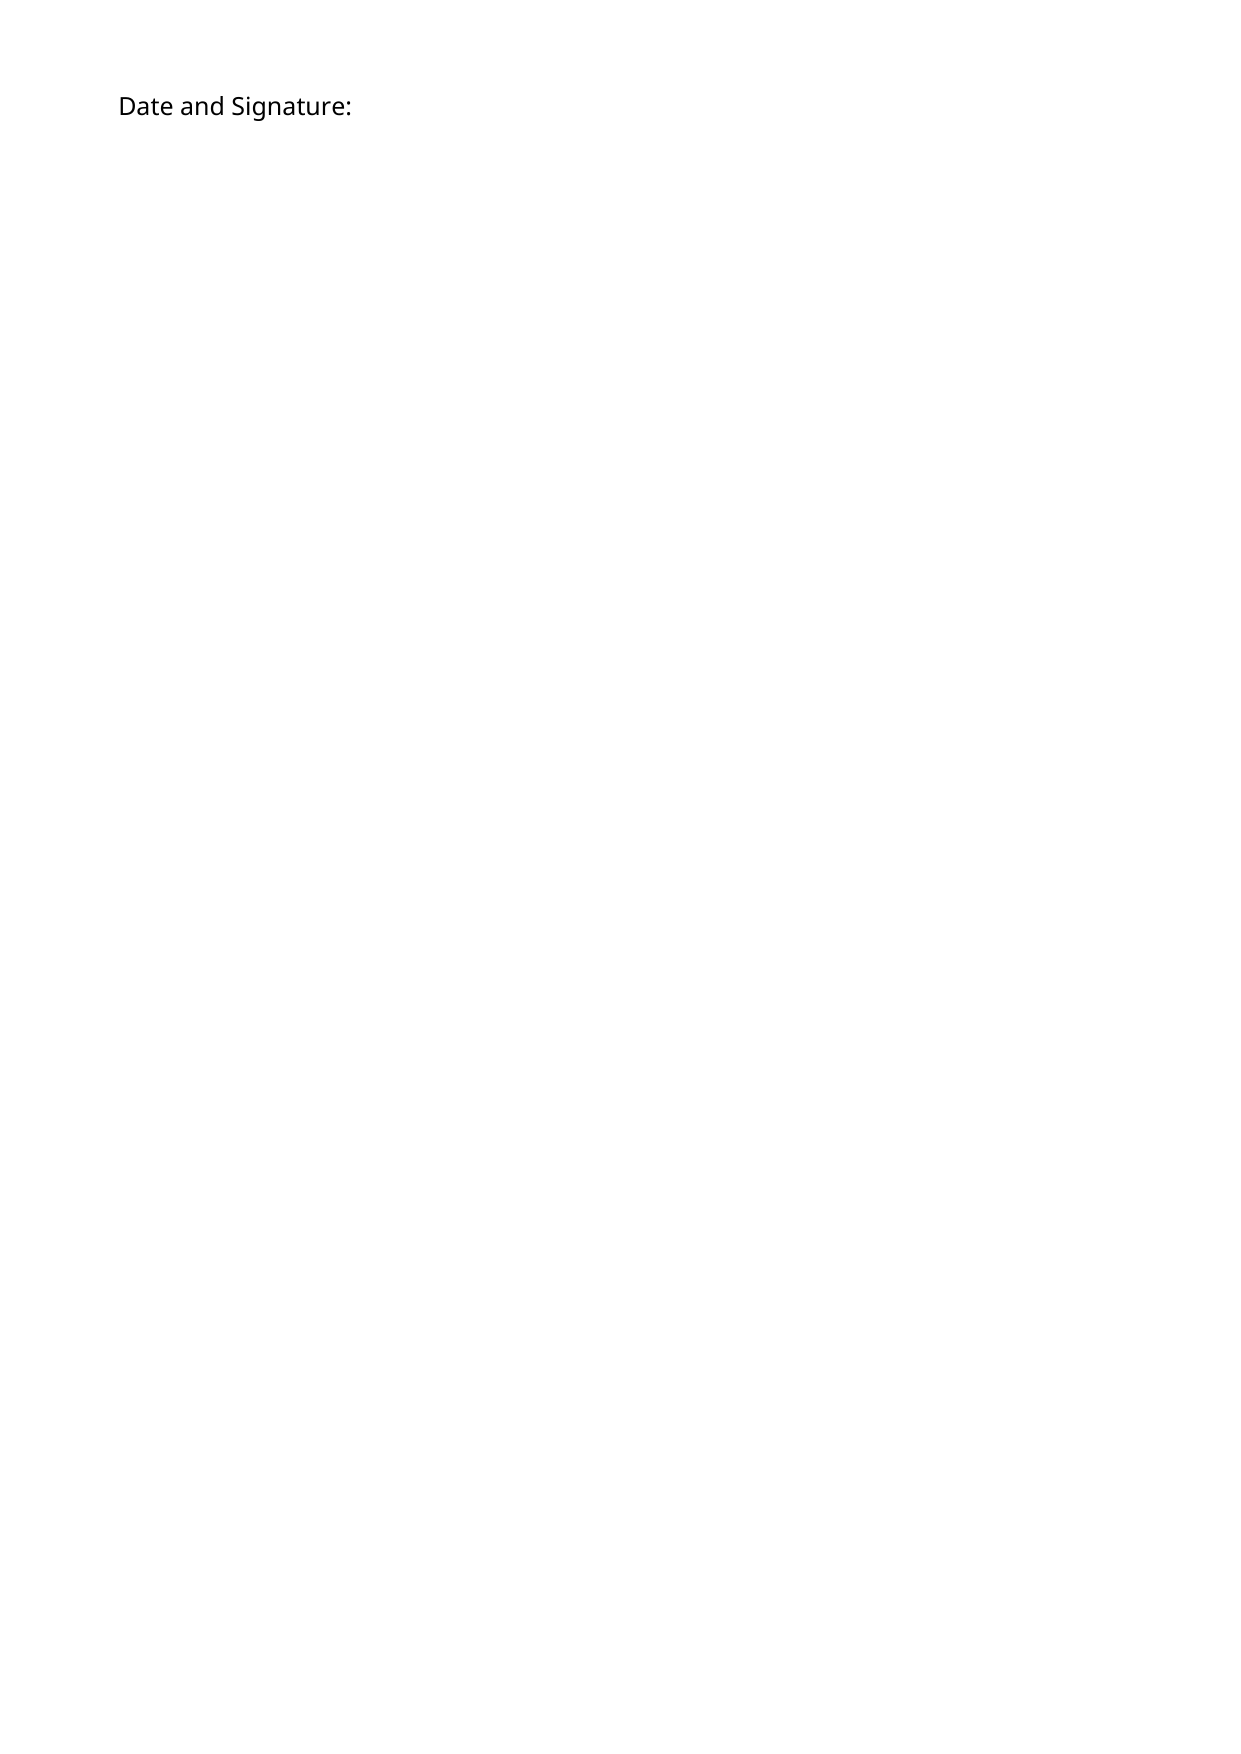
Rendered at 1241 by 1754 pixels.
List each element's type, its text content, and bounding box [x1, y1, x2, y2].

text Date and Signature: [118, 89, 1122, 151]
